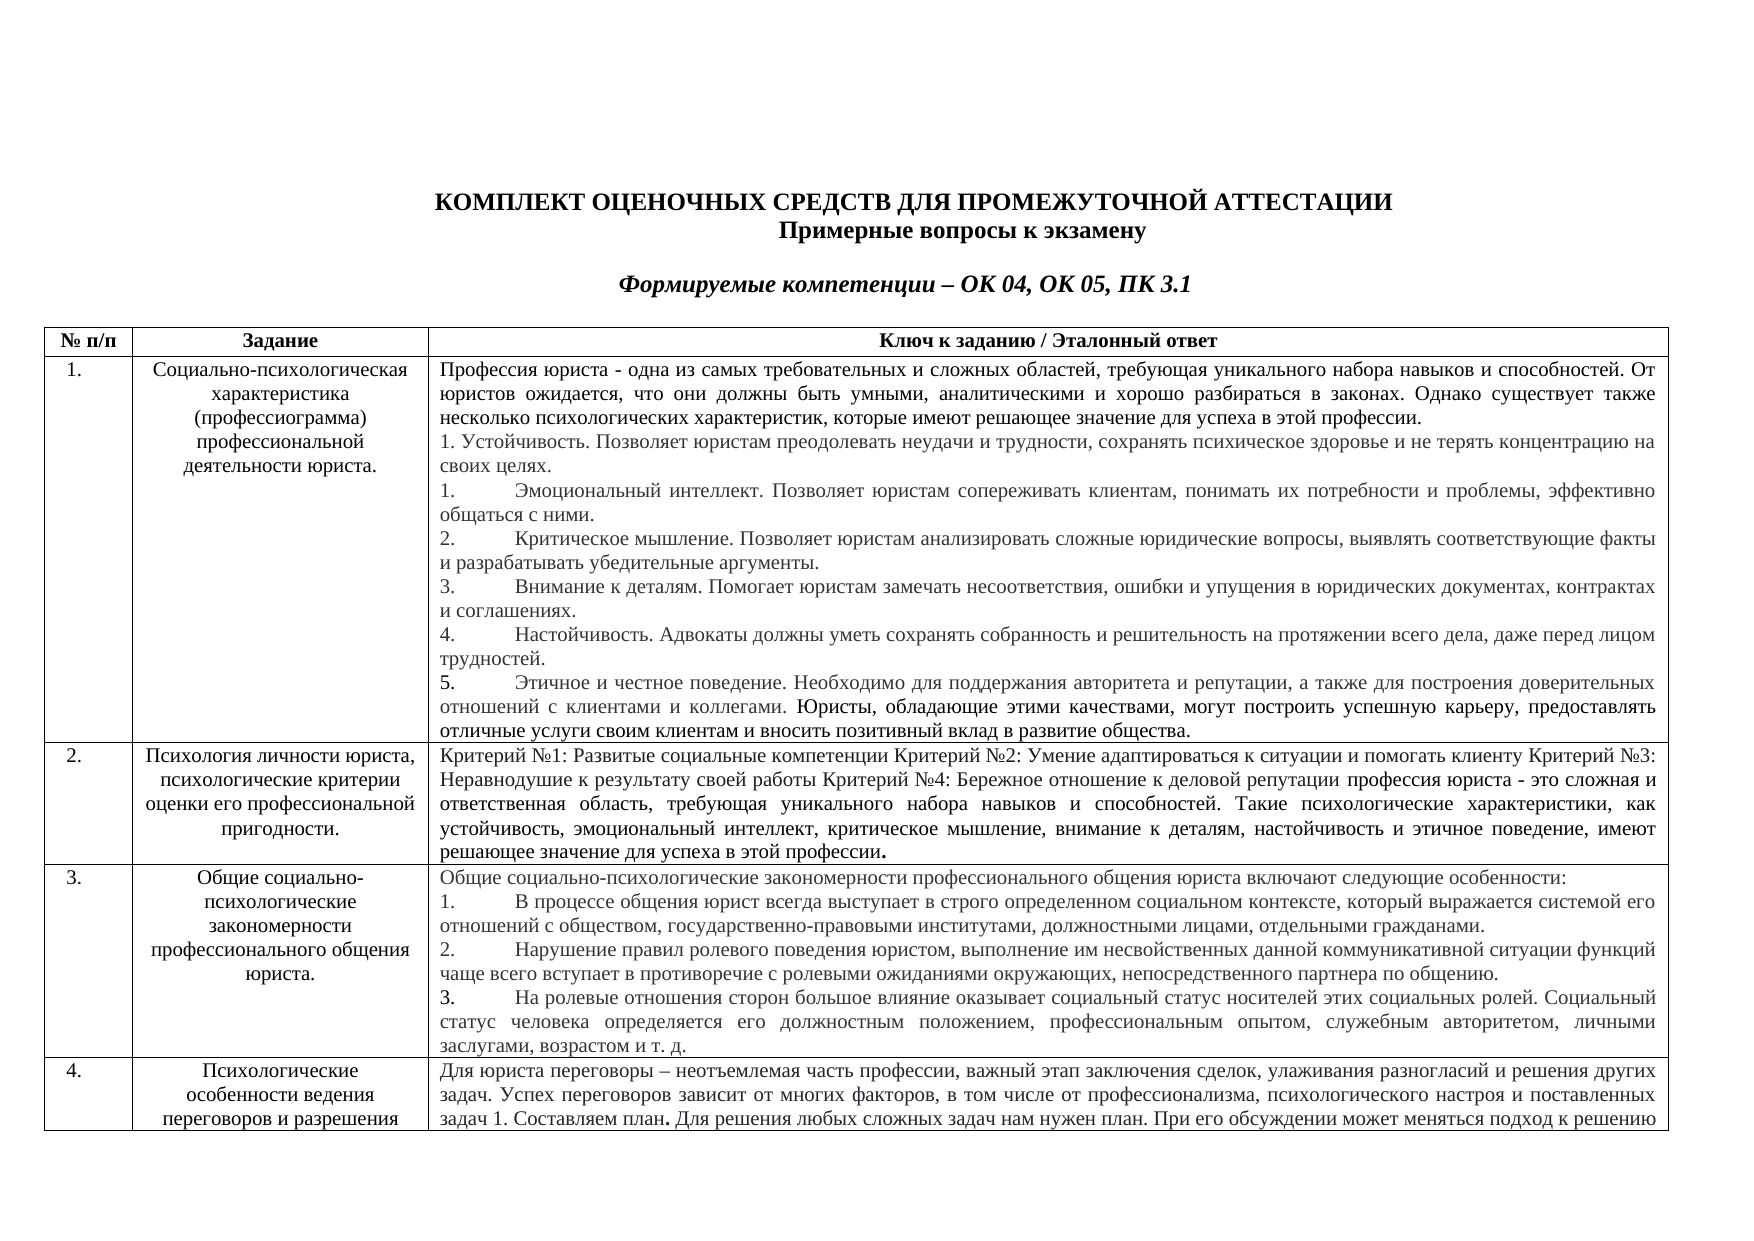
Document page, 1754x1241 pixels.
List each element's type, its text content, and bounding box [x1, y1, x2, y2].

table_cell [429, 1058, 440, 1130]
table_cell Психология личности юриста, психологические критерии оценки его профессиональной пригодности. [133, 743, 428, 863]
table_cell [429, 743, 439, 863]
table_header Задание [133, 328, 428, 356]
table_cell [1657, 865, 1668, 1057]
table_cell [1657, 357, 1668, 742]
table_cell [45, 357, 132, 742]
table_cell [45, 743, 132, 863]
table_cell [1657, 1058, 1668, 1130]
text Формируемые компетенции – ОК 04, ОК 05, ПК 3.1 [177, 269, 1636, 298]
table_header № п/п [45, 328, 132, 356]
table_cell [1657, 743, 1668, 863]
text КОМПЛЕКТ ОЦЕНОЧНЫХ СРЕДСТВ ДЛЯ ПРОМЕЖУТОЧНОЙ АТТЕСТАЦИИ [118, 187, 1636, 215]
table_cell [45, 865, 132, 1057]
table_cell Социально-психологическая характеристика (профессиограмма) профессиональной деятельности юриста. [133, 357, 428, 742]
text Примерные вопросы к экзамену [206, 215, 1546, 244]
table_cell Общие социально-психологические закономерности профессионального общения юриста. [133, 865, 428, 1057]
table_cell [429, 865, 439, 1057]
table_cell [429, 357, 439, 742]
table_cell [45, 1058, 132, 1130]
table_header Ключ к заданию / Эталонный ответ [429, 328, 1668, 356]
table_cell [133, 1058, 428, 1130]
